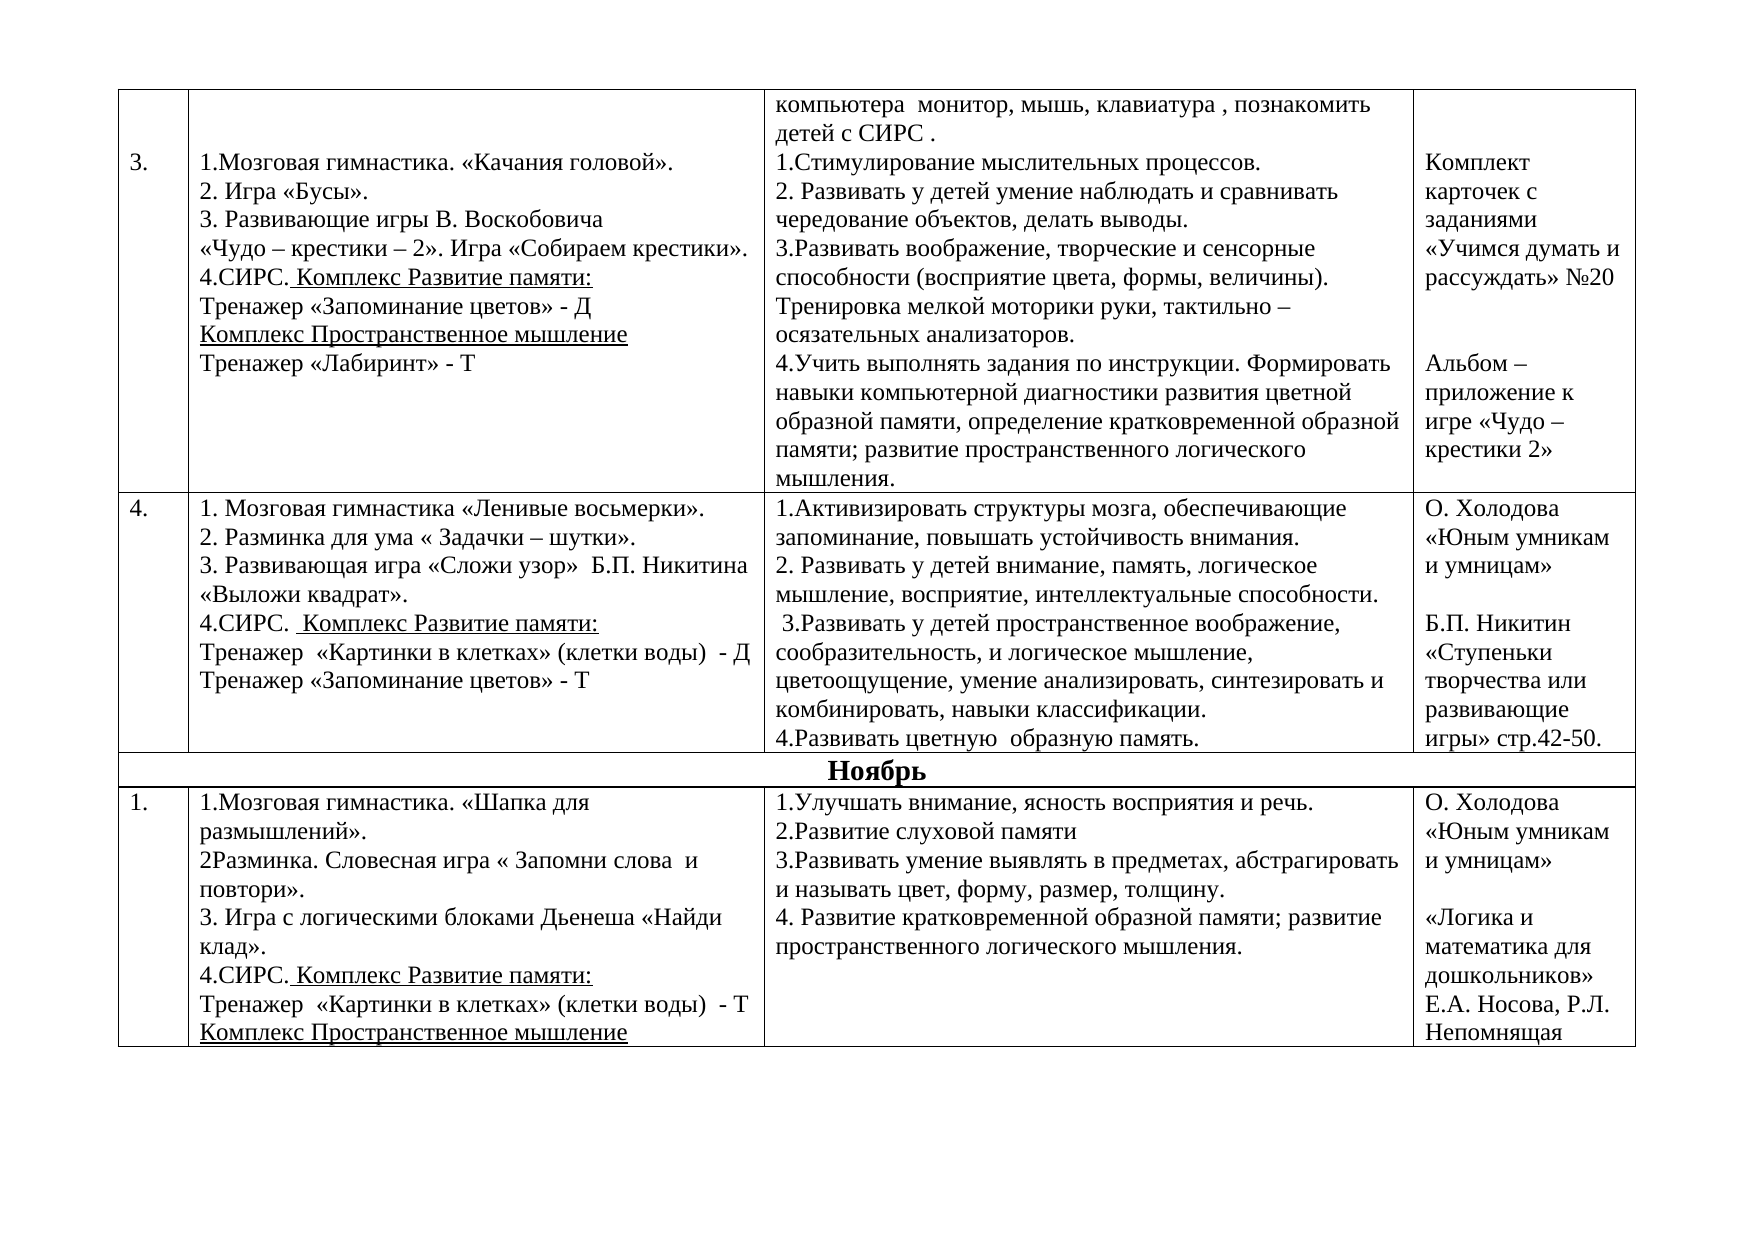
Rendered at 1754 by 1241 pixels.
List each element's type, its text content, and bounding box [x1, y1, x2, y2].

table_cell 1. Мозговая гимнастика «Ленивые восьмерки». 2. Разминка для ума « Задачки – шутки». 3. Развивающая игра «Сложи узор» Б.П. Никитина «Выложи квадрат». 4.СИРС. Комплекс Развитие памяти: Тренажер «Картинки в клетках» (клетки воды) - Д Тренажер «Запоминание цветов» - Т [189, 493, 764, 752]
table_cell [1414, 788, 1635, 1046]
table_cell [1414, 90, 1635, 492]
table_cell О. Холодова «Юным умникам и умницам» Б.П. Никитин «Ступеньки творчества или развивающие игры» стр.42-50. [1414, 493, 1635, 752]
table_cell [189, 788, 764, 1046]
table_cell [765, 788, 1413, 1046]
table_cell 1. [119, 788, 188, 1046]
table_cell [765, 90, 1413, 492]
table_cell 2. 3. [119, 90, 188, 492]
table_cell 1.Активизировать структуры мозга, обеспечивающие запоминание, повышать устойчивость внимания. 2. Развивать у детей внимание, память, логическое мышление, восприятие, интеллектуальные способности. 3.Развивать у детей пространственное воображение, сообразительность, и логическое мышление, цветоощущение, умение анализировать, синтезировать и комбинировать, навыки классификации. 4.Развивать цветную образную память. [765, 493, 1413, 752]
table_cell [189, 90, 764, 492]
table_cell 4. [119, 493, 188, 752]
table_cell Ноябрь [119, 753, 1635, 786]
